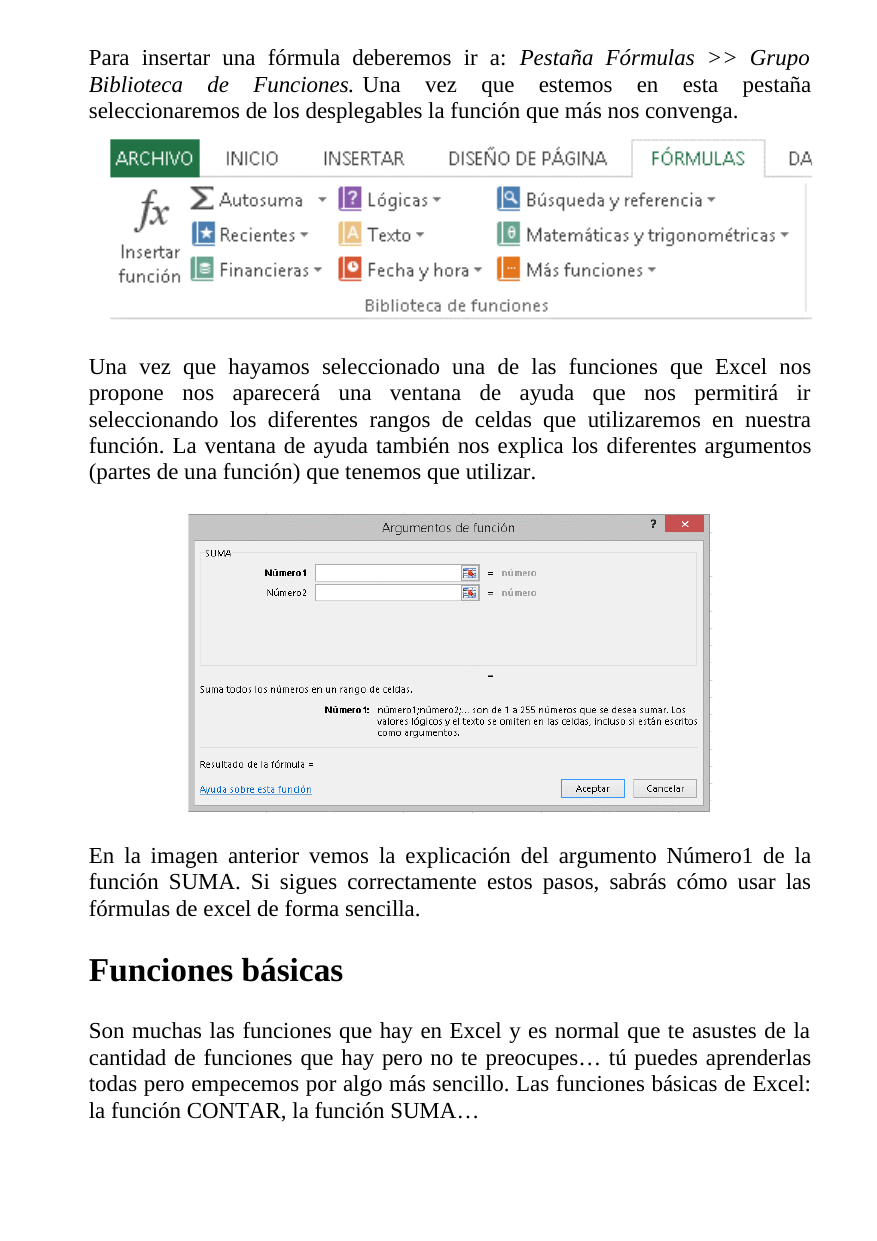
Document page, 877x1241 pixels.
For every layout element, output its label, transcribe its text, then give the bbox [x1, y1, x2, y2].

picture [110, 138, 813, 324]
picture [188, 513, 713, 813]
text En la imagen anterior vemos la explicación del argumento Número1 de la función SUMA. Si sigues correctamente estos pasos, sabrás cómo usar las fórmulas de excel de forma sencilla. [89, 842, 812, 921]
text Una vez que hayamos seleccionado una de las funciones que Excel nos propone nos aparecerá una ventana de ayuda que nos permitirá ir seleccionando los diferentes rangos de celdas que utilizaremos en nuestra función. La ventana de ayuda también nos explica los diferentes argumentos (partes de una función) que tenemos que utilizar. [89, 208, 812, 485]
text Funciones básicas [89, 950, 812, 988]
text Son muchas las funciones que hay en Excel y es normal que te asustes de la cantidad de funciones que hay pero no te preocupes… tú puedes aprenderlas todas pero empecemos por algo más sencillo. Las funciones básicas de Excel: la función CONTAR, la función SUMA… [89, 1018, 812, 1123]
text Para insertar una fórmula deberemos ir a: Pestaña Fórmulas >> Grupo Biblioteca de Funciones. Una vez que estemos en esta pestaña seleccionaremos de los desplegables la función que más nos convenga. [89, 44, 812, 123]
